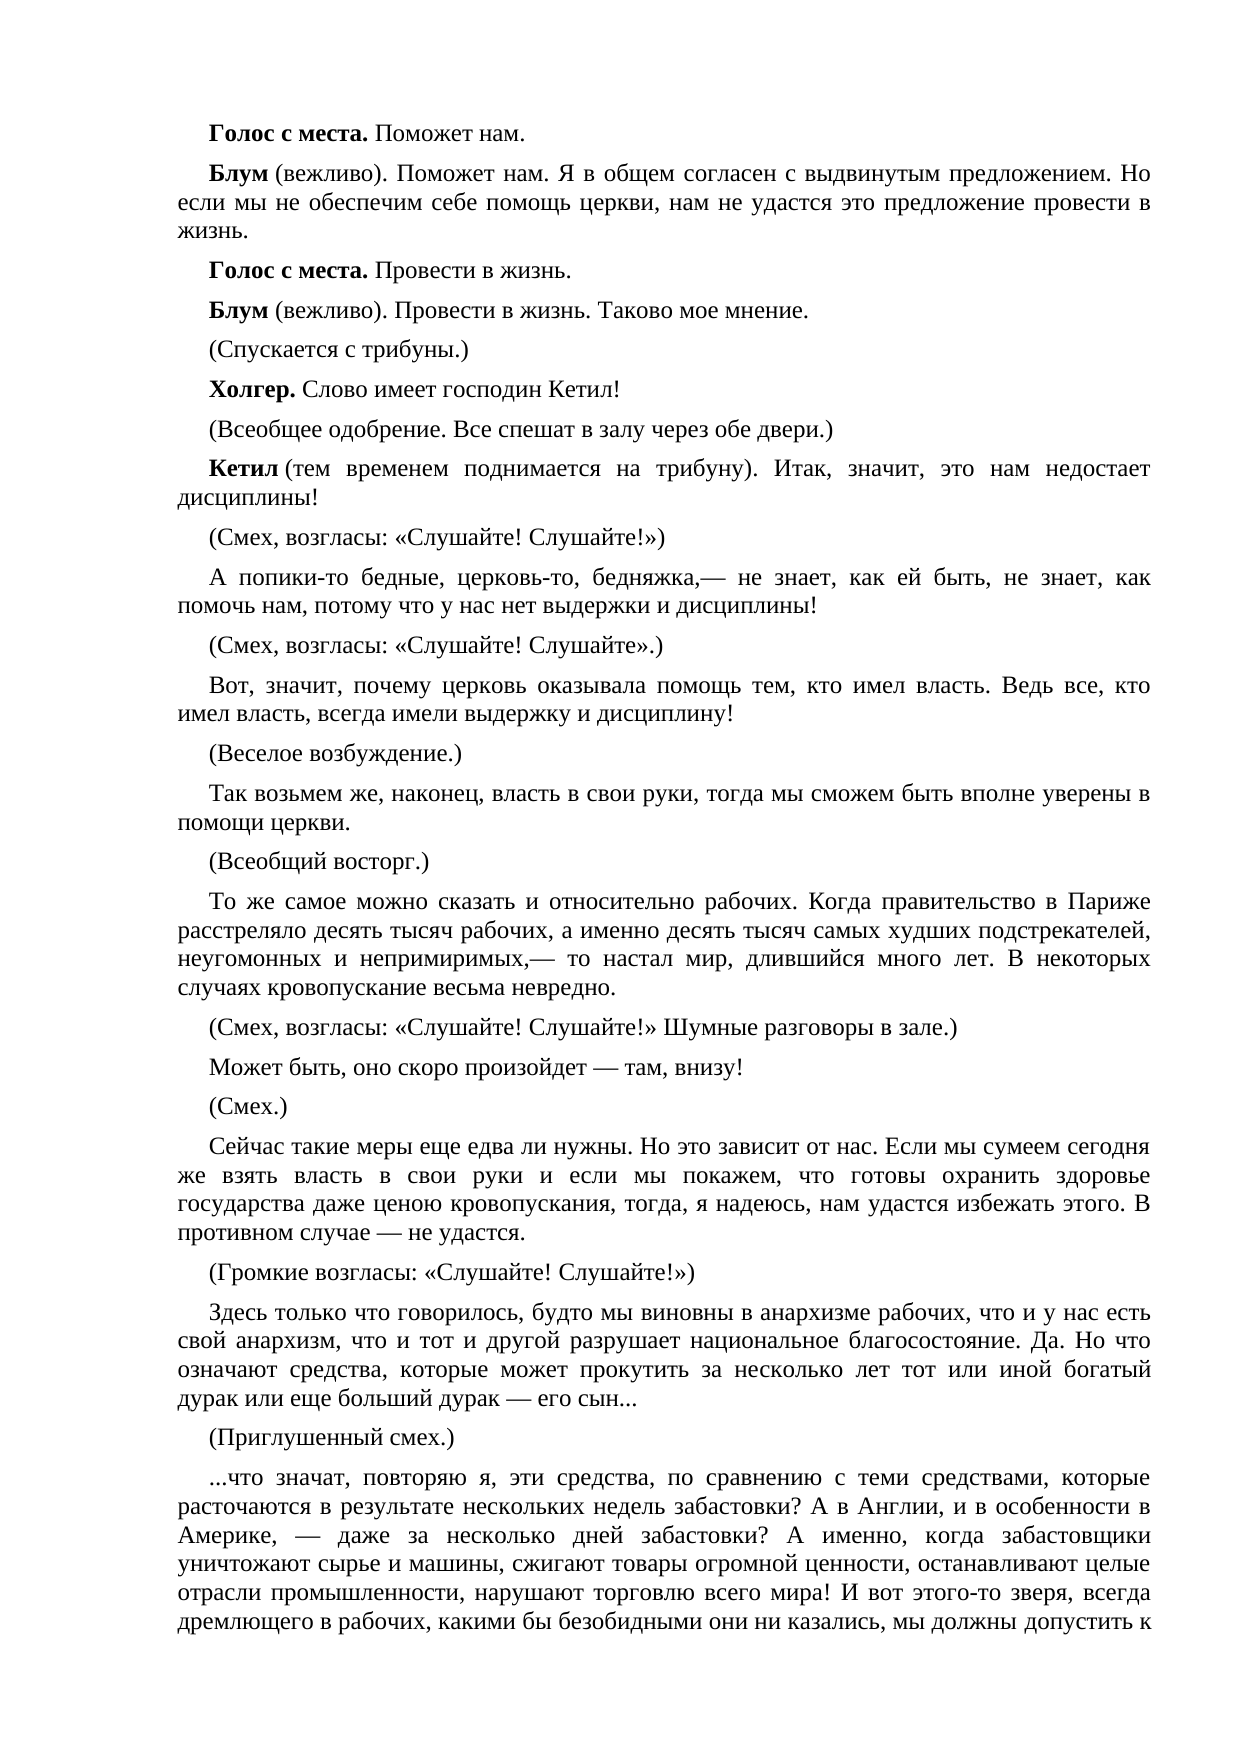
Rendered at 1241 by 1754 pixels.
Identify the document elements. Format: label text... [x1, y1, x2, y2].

text Вот, значит, почему церковь оказывала помощь тем, кто имел власть. Ведь все, кто имел власть, всегда имели выдержку и дисциплину! [177, 670, 1152, 727]
text (Веселое возбуждение.) [177, 738, 1152, 767]
text Голос с места. Провести в жизнь. [177, 255, 1152, 284]
text (Смех.) [177, 1091, 1152, 1120]
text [177, 1462, 1152, 1635]
text (Приглушенный смех.) [177, 1422, 1152, 1451]
text (Всеобщий восторг.) [177, 846, 1152, 875]
text Сейчас такие меры еще едва ли нужны. Но это зависит от нас. Если мы сумеем сегодня же взять власть в свои руки и если мы покажем, что готовы охранить здоровье государства даже ценою кровопускания, тогда, я надеюсь, нам удастся избежать этого. В противном случае — не удастся. [177, 1131, 1152, 1246]
text А попики-то бедные, церковь-то, бедняжка,— не знает, как ей быть, не знает, как помочь нам, потому что у нас нет выдержки и дисциплины! [177, 562, 1152, 619]
text Кетил (тем временем поднимается на трибуну). Итак, значит, это нам недостает дисциплины! [177, 453, 1152, 511]
text (Смех, возгласы: «Слушайте! Слушайте!» Шумные разговоры в зале.) [177, 1012, 1152, 1041]
text Блум (вежливо). Провести в жизнь. Таково мое мнение. [177, 295, 1152, 323]
text Так возьмем же, наконец, власть в свои руки, тогда мы сможем быть вполне уверены в помощи церкви. [177, 778, 1152, 835]
text (Громкие возгласы: «Слушайте! Слушайте!») [177, 1257, 1152, 1286]
text (Всеобщее одобрение. Все спешат в залу через обе двери.) [177, 414, 1152, 442]
text Блум (вежливо). Поможет нам. Я в общем согласен с выдвинутым предложением. Но если мы не обеспечим себе помощь церкви, нам не удастся это предложение провести в жизнь. [177, 158, 1152, 244]
text Может быть, оно скоро произойдет — там, внизу! [177, 1052, 1152, 1080]
text Здесь только что говорилось, будто мы виновны в анархизме рабочих, что и у нас есть свой анархизм, что и тот и другой разрушает национальное благосостояние. Да. Но что означают средства, которые может прокутить за несколько лет тот или иной богатый дурак или еще больший дурак — его сын... [177, 1297, 1152, 1412]
text (Смех, возгласы: «Слушайте! Слушайте».) [177, 630, 1152, 659]
text Голос с места. Поможет нам. [177, 118, 1152, 147]
text Холгер. Слово имеет господин Кетил! [177, 374, 1152, 403]
text (Спускается с трибуны.) [177, 334, 1152, 363]
text То же самое можно сказать и относительно рабочих. Когда правительство в Париже расстреляло десять тысяч рабочих, а именно десять тысяч самых худших подстрекателей, неугомонных и непримиримых,— то настал мир, длившийся много лет. В некоторых случаях кровопускание весьма невредно. [177, 886, 1152, 1001]
text (Смех, возгласы: «Слушайте! Слушайте!») [177, 522, 1152, 551]
